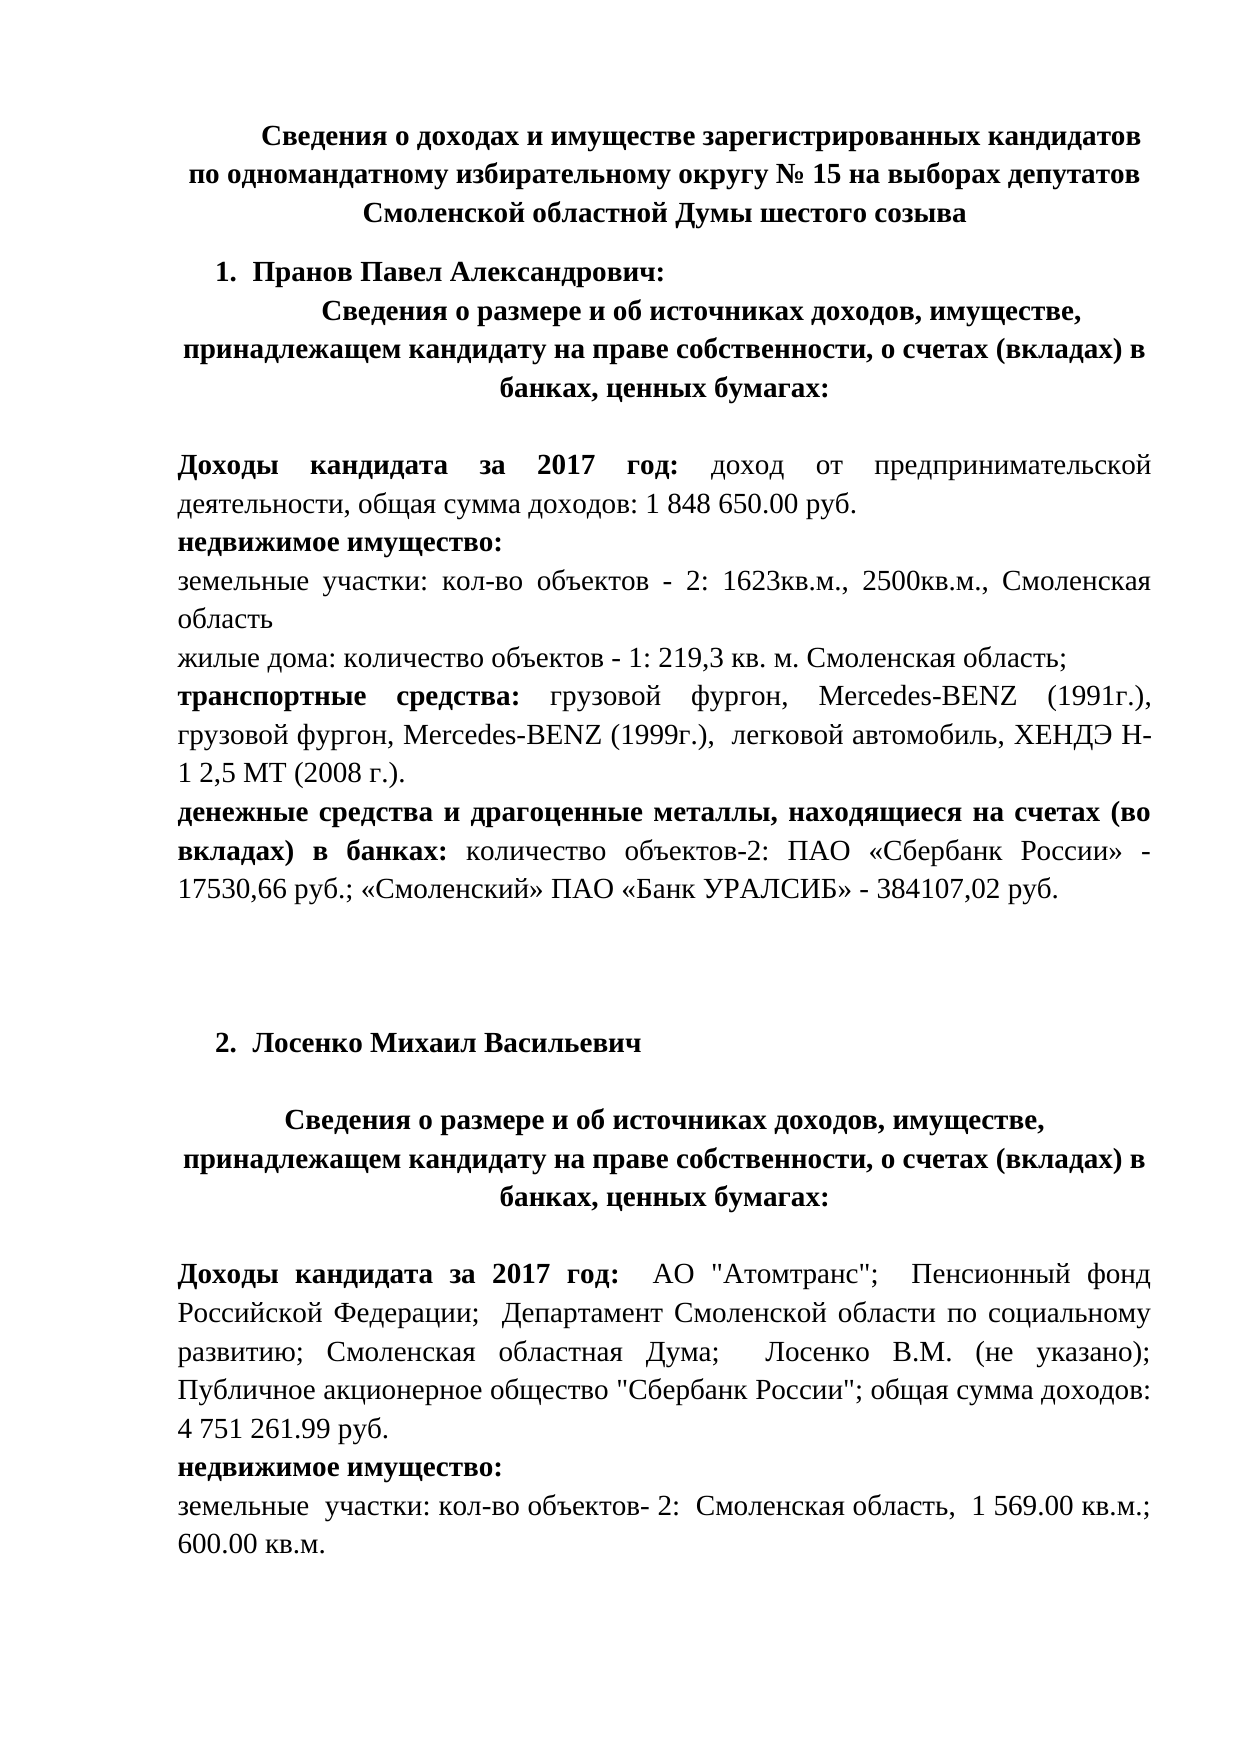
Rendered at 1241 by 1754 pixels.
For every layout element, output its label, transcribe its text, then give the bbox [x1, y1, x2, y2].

text денежные средства и драгоценные металлы, находящиеся на счетах (во вкладах) в банках: количество объектов-2: ПАО «Сбербанк России» - 17530,66 руб.; «Смоленский» ПАО «Банк УРАЛСИБ» - 384107,02 руб. [177, 794, 1152, 905]
text Сведения о размере и об источниках доходов, имуществе, принадлежащем кандидату на праве собственности, о счетах (вкладах) в банках, ценных бумагах: [177, 293, 1152, 404]
text недвижимое имущество: [177, 524, 1152, 558]
list Сведения о размере и об источниках доходов, имуществе, принадлежащем кандидату на праве собственности, о счетах (вкладах) в банках, ценных бумагах: [177, 1102, 1152, 1213]
text земельные участки: кол-во объектов - 2: 1623кв.м., 2500кв.м., Смоленская область [177, 563, 1152, 635]
list Лосенко Михаил Васильевич [215, 1025, 1152, 1059]
list Пранов Павел Александрович: [215, 254, 1152, 288]
text транспортные средства: грузовой фургон, Mercedes-BENZ (1991г.), грузовой фургон, Mercedes-BENZ (1999г.), легковой автомобиль, XEHДЭ H-1 2,5 МТ (2008 г.). [177, 678, 1152, 789]
list земельные участки: кол-во объектов- 2: Смоленская область, 1 569.00 кв.м.; 600.00 кв.м. [177, 1488, 1152, 1560]
list недвижимое имущество: [177, 1449, 1152, 1483]
text Доходы кандидата за 2017 год: доход от предпринимательской деятельности, общая сумма доходов: 1 848 650.00 руб. [177, 447, 1152, 519]
list Доходы кандидата за 2017 год: АО "Атомтранс"; Пенсионный фонд Российской Федерации; Департамент Смоленской области по социальному развитию; Смоленская областная Дума; Лосенко В.М. (не указано); Публичное акционерное общество "Сбербанк России"; общая сумма доходов: 4 751 261.99 руб. [177, 1257, 1152, 1444]
text жилые дома: количество объектов - 1: 219,3 кв. м. Смоленская область; [177, 640, 1152, 673]
text Сведения о доходах и имуществе зарегистрированных кандидатов по одномандатному избирательному округу № 15 на выборах депутатов Смоленской областной Думы шестого созыва [177, 118, 1152, 229]
